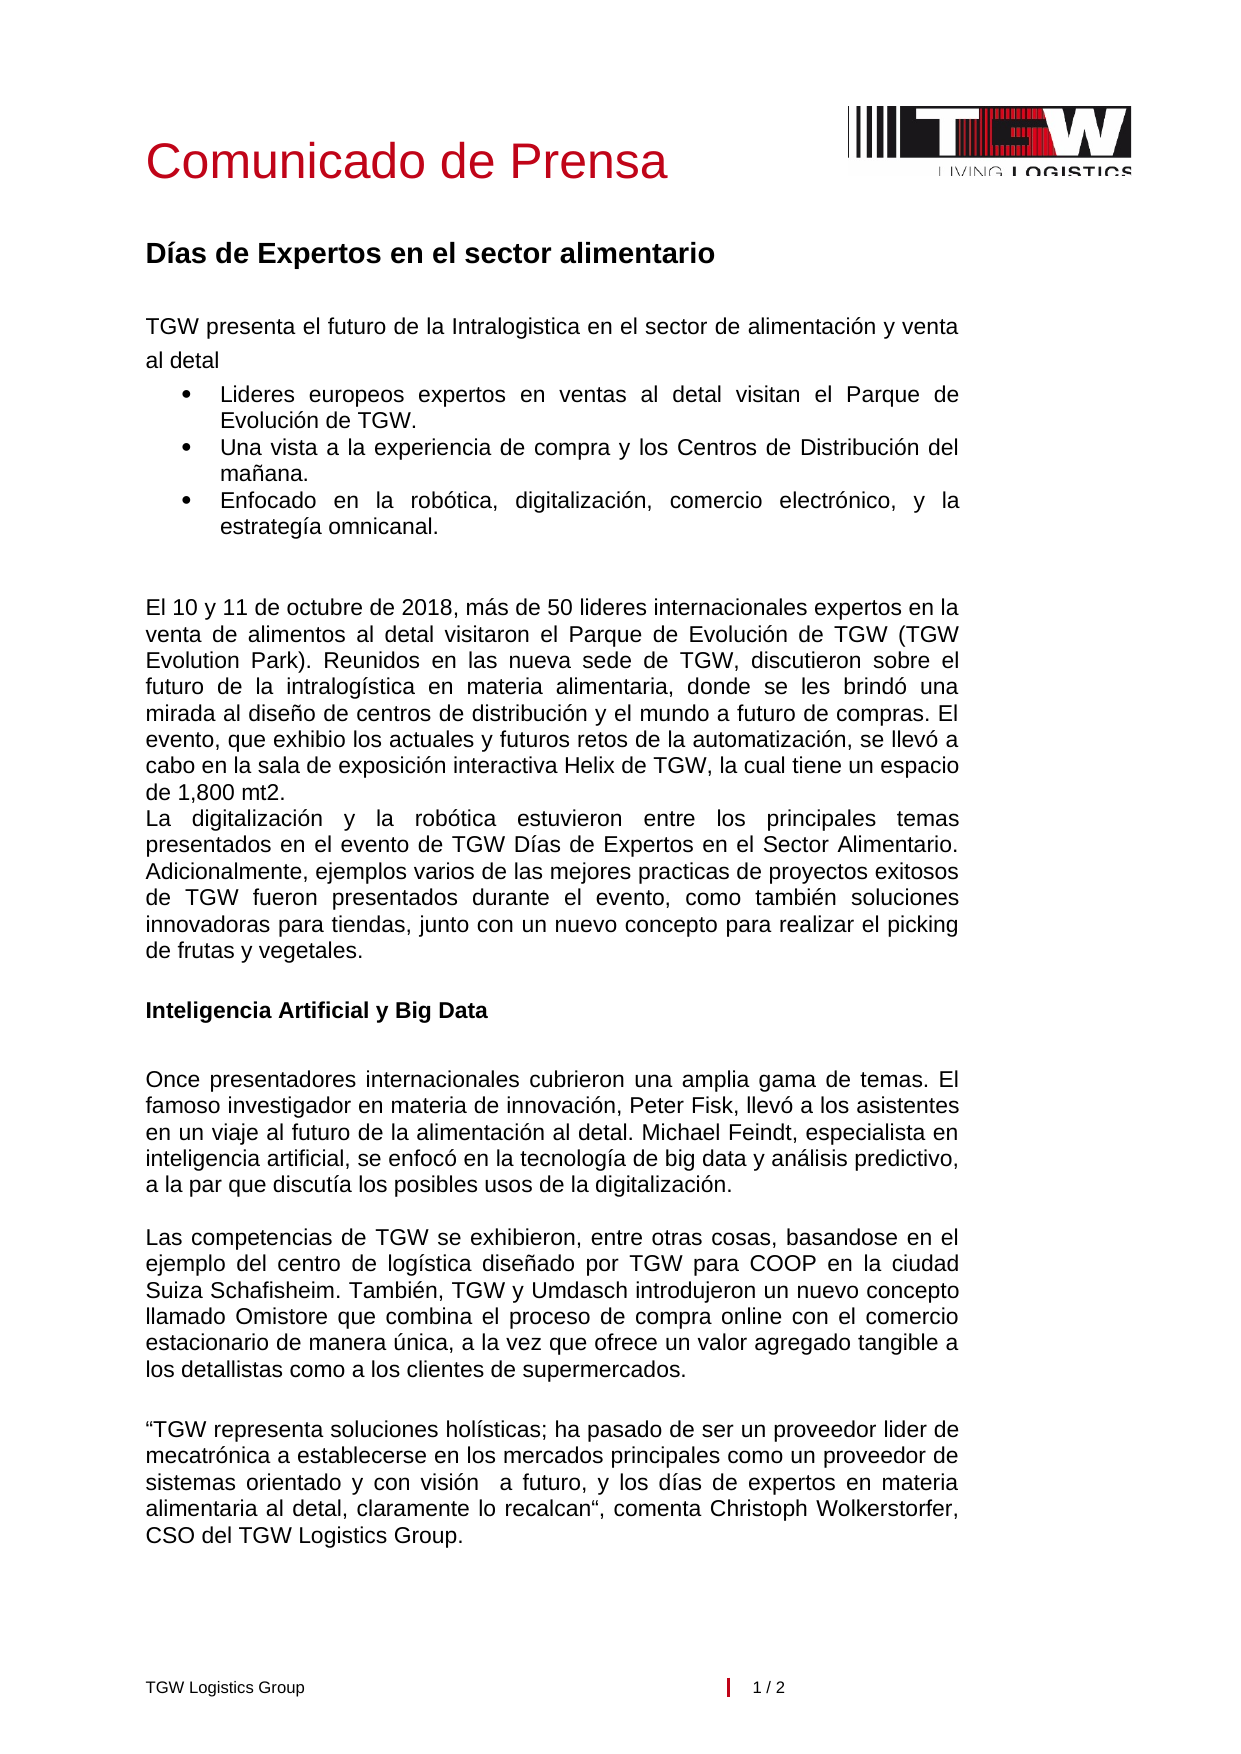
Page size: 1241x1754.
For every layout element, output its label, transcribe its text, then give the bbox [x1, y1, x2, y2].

text Once presentadores internacionales cubrieron una amplia gama de temas. El famoso investigador en materia de innovación, Peter Fisk, llevó a los asistentes en un viaje al futuro de la alimentación al detal. Michael Feindt, especialista en inteligencia artificial, se enfocó en la tecnología de big data y análisis predictivo, a la par que discutía los posibles usos de la digitalización. [145, 1066, 960, 1197]
text Días de Expertos en el sector alimentario [145, 236, 960, 270]
text “TGW representa soluciones holísticas; ha pasado de ser un proveedor lider de mecatrónica a establecerse en los mercados principales como un proveedor de sistemas orientado y con visión a futuro, y los días de expertos en materia alimentaria al detal, claramente lo recalcan“, comenta Christoph Wolkerstorfer, CSO del TGW Logistics Group. [145, 1416, 960, 1548]
list Lideres europeos expertos en ventas al detal visitan el Parque de Evolución de TGW. [182, 381, 960, 434]
picture [846, 106, 1132, 176]
text Inteligencia Artificial y Big Data [145, 997, 960, 1024]
text TGW presenta el futuro de la Intralogistica en el sector de alimentación y venta al detal [145, 313, 960, 373]
text La digitalización y la robótica estuvieron entre los principales temas presentados en el evento de TGW Días de Expertos en el Sector Alimentario. Adicionalmente, ejemplos varios de las mejores practicas de proyectos exitosos de TGW fueron presentados durante el evento, como también soluciones innovadoras para tiendas, junto con un nuevo concepto para realizar el picking de frutas y vegetales. [145, 805, 960, 963]
list Una vista a la experiencia de compra y los Centros de Distribución del mañana. [182, 434, 960, 487]
list Enfocado en la robótica, digitalización, comercio electrónico, y la estrategía omnicanal. [182, 487, 960, 539]
text Las competencias de TGW se exhibieron, entre otras cosas, basandose en el ejemplo del centro de logística diseñado por TGW para COOP en la ciudad Suiza Schafisheim. También, TGW y Umdasch introdujeron un nuevo concepto llamado Omistore que combina el proceso de compra online con el comercio estacionario de manera única, a la vez que ofrece un valor agregado tangible a los detallistas como a los clientes de supermercados. [145, 1224, 960, 1382]
text El 10 y 11 de octubre de 2018, más de 50 lideres internacionales expertos en la venta de alimentos al detal visitaron el Parque de Evolución de TGW (TGW Evolution Park). Reunidos en las nueva sede de TGW, discutieron sobre el futuro de la intralogística en materia alimentaria, donde se les brindó una mirada al diseño de centros de distribución y el mundo a futuro de compras. El evento, que exhibio los actuales y futuros retos de la automatización, se llevó a cabo en la sala de exposición interactiva Helix de TGW, la cual tiene un espacio de 1,800 mt2. [145, 594, 960, 805]
